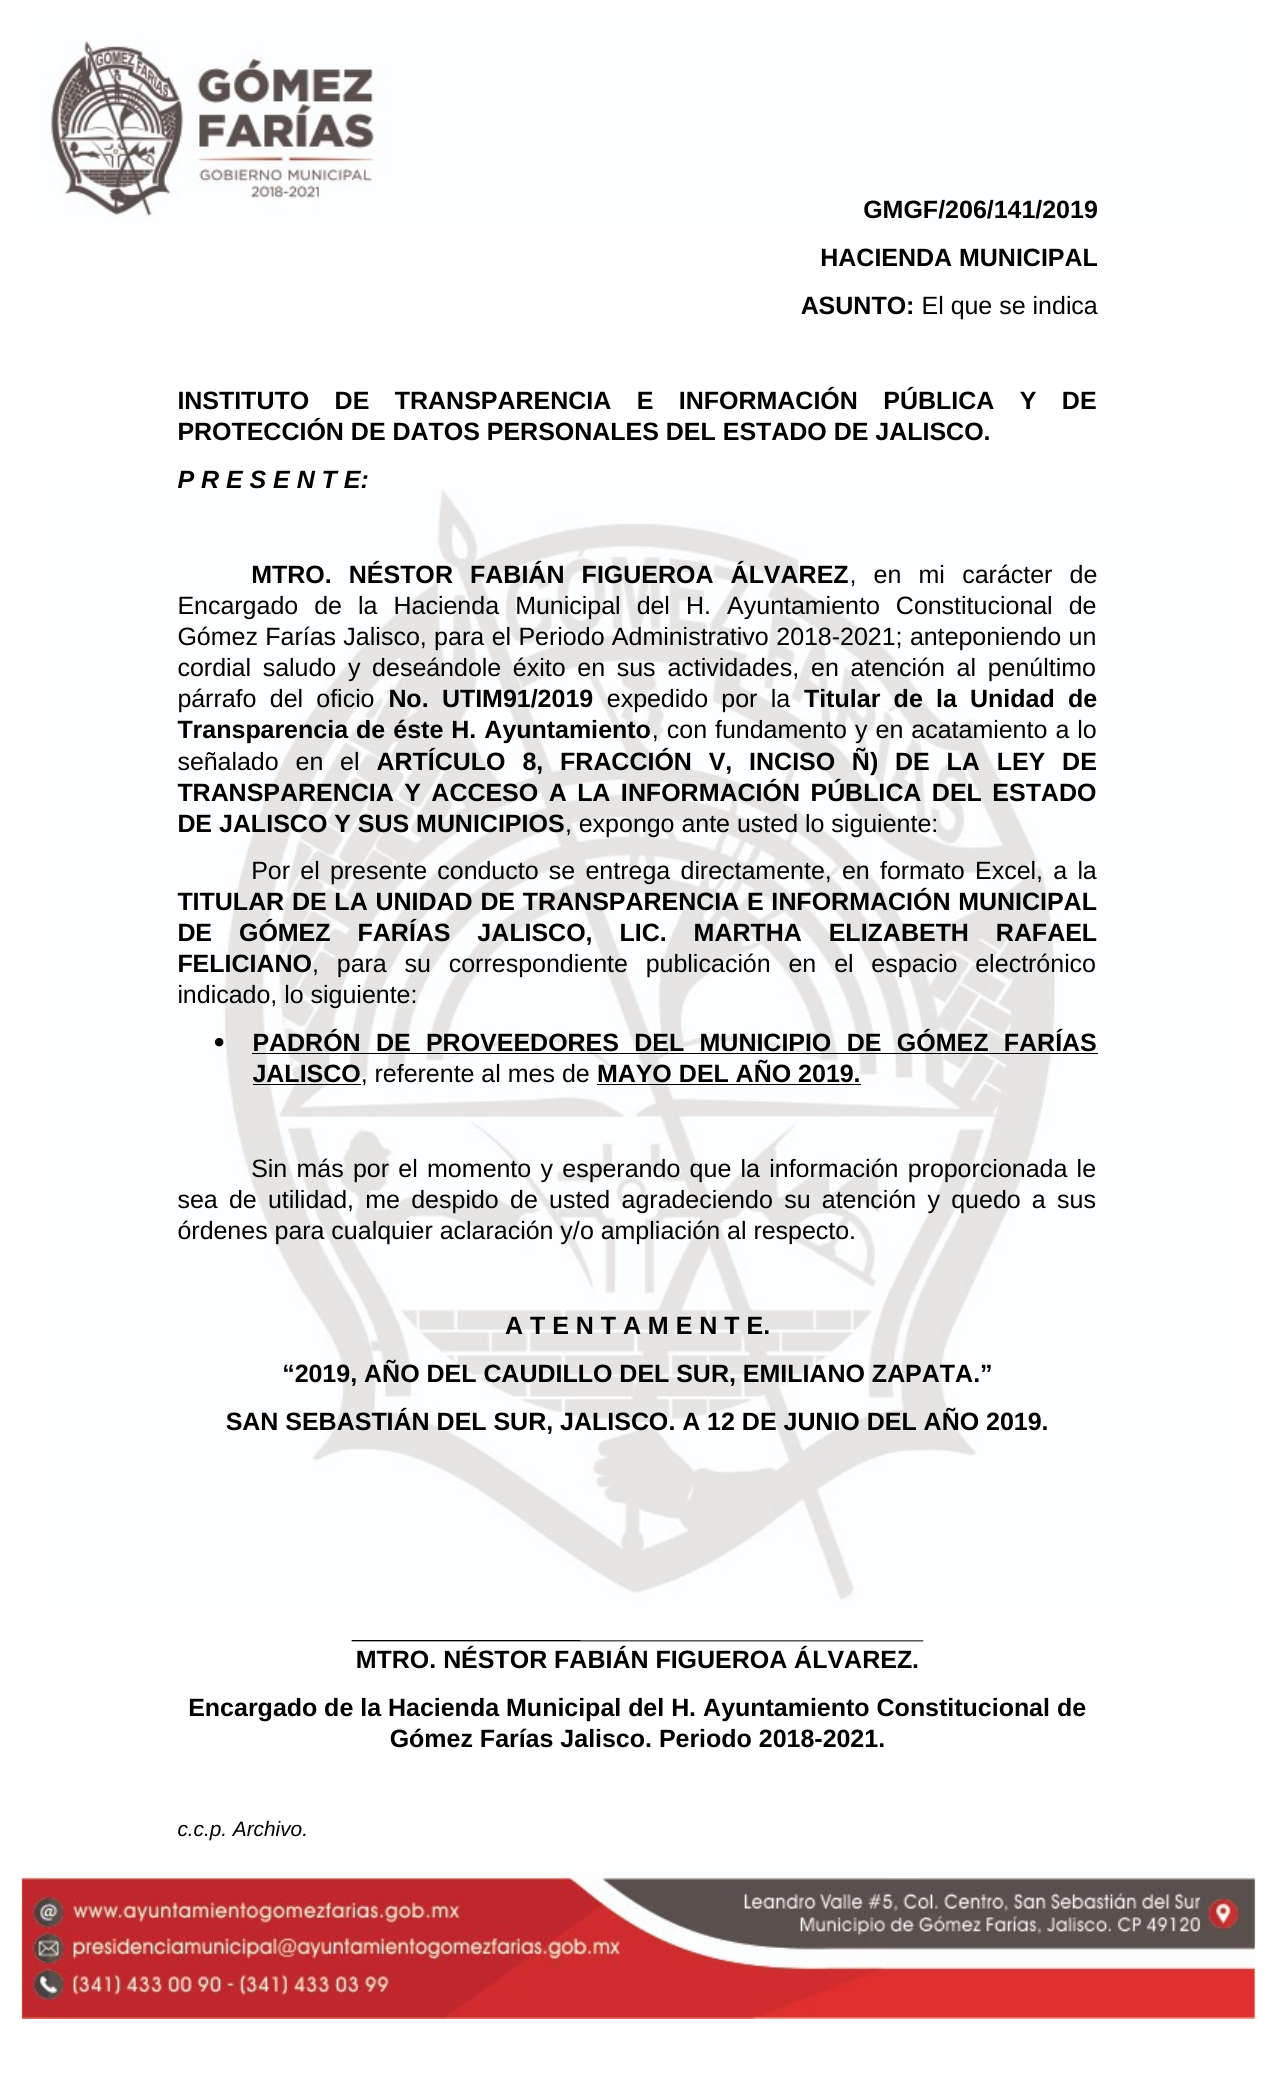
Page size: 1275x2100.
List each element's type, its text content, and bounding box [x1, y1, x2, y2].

text MTRO. NÉSTOR FABIÁN FIGUEROA ÁLVAREZ, en mi carácter de Encargado de la Hacienda Municipal del H. Ayuntamiento Constitucional de Gómez Farías Jalisco, para el Periodo Administrativo 2018-2021; anteponiendo un cordial saludo y deseándole éxito en sus actividades, en atención al penúltimo párrafo del oficio No. UTIM91/2019 expedido por la Titular de la Unidad de Transparencia de éste H. Ayuntamiento, con fundamento y en acatamiento a lo señalado en el ARTÍCULO 8, FRACCIÓN V, INCISO Ñ) DE LA LEY DE TRANSPARENCIA Y ACCESO A LA INFORMACIÓN PÚBLICA DEL ESTADO DE JALISCO Y SUS MUNICIPIOS, expongo ante usted lo siguiente: [177, 560, 1098, 837]
text P R E S E N T E: [177, 465, 1098, 494]
text INSTITUTO DE TRANSPARENCIA E INFORMACIÓN PÚBLICA Y DE PROTECCIÓN DE DATOS PERSONALES DEL ESTADO DE JALISCO. [177, 415, 1098, 446]
text Sin más por el momento y esperando que la información proporcionada le sea de utilidad, me despido de usted agradeciendo su atención y quedo a sus órdenes para cualquier aclaración y/o ampliación al respecto. [177, 1153, 1098, 1244]
text GMGF/206/141/2019 [177, 195, 1098, 224]
text ASUNTO: El que se indica [177, 291, 1098, 319]
list PADRÓN DE PROVEEDORES DEL MUNICIPIO DE GÓMEZ FARÍAS JALISCO, referente al mes de MAYO DEL AÑO 2019. [215, 1028, 1098, 1087]
picture [42, 481, 1243, 1611]
text Por el presente conducto se entrega directamente, en formato Excel, a la TITULAR DE LA UNIDAD DE TRANSPARENCIA E INFORMACIÓN MUNICIPAL DE GÓMEZ FARÍAS JALISCO, LIC. MARTHA ELIZABETH RAFAEL FELICIANO, para su correspondiente publicación en el espacio electrónico indicado, lo siguiente: [177, 856, 1098, 1009]
text SAN SEBASTIÁN DEL SUR, JALISCO. A 12 DE JUNIO DEL AÑO 2019. [177, 1406, 1098, 1435]
text c.c.p. Archivo. [177, 1817, 1098, 1841]
text HACIENDA MUNICIPAL [177, 243, 1098, 272]
text A T E N T A M E N T E. [177, 1311, 1098, 1340]
text MTRO. NÉSTOR FABIÁN FIGUEROA ÁLVAREZ. [177, 1645, 1098, 1674]
picture [23, 17, 1257, 225]
text Encargado de la Hacienda Municipal del H. Ayuntamiento Constitucional de Gómez Farías Jalisco. Periodo 2018-2021. [177, 1693, 1098, 1752]
picture [21, 1865, 1256, 2019]
text “2019, AÑO DEL CAUDILLO DEL SUR, EMILIANO ZAPATA.” [177, 1359, 1098, 1387]
